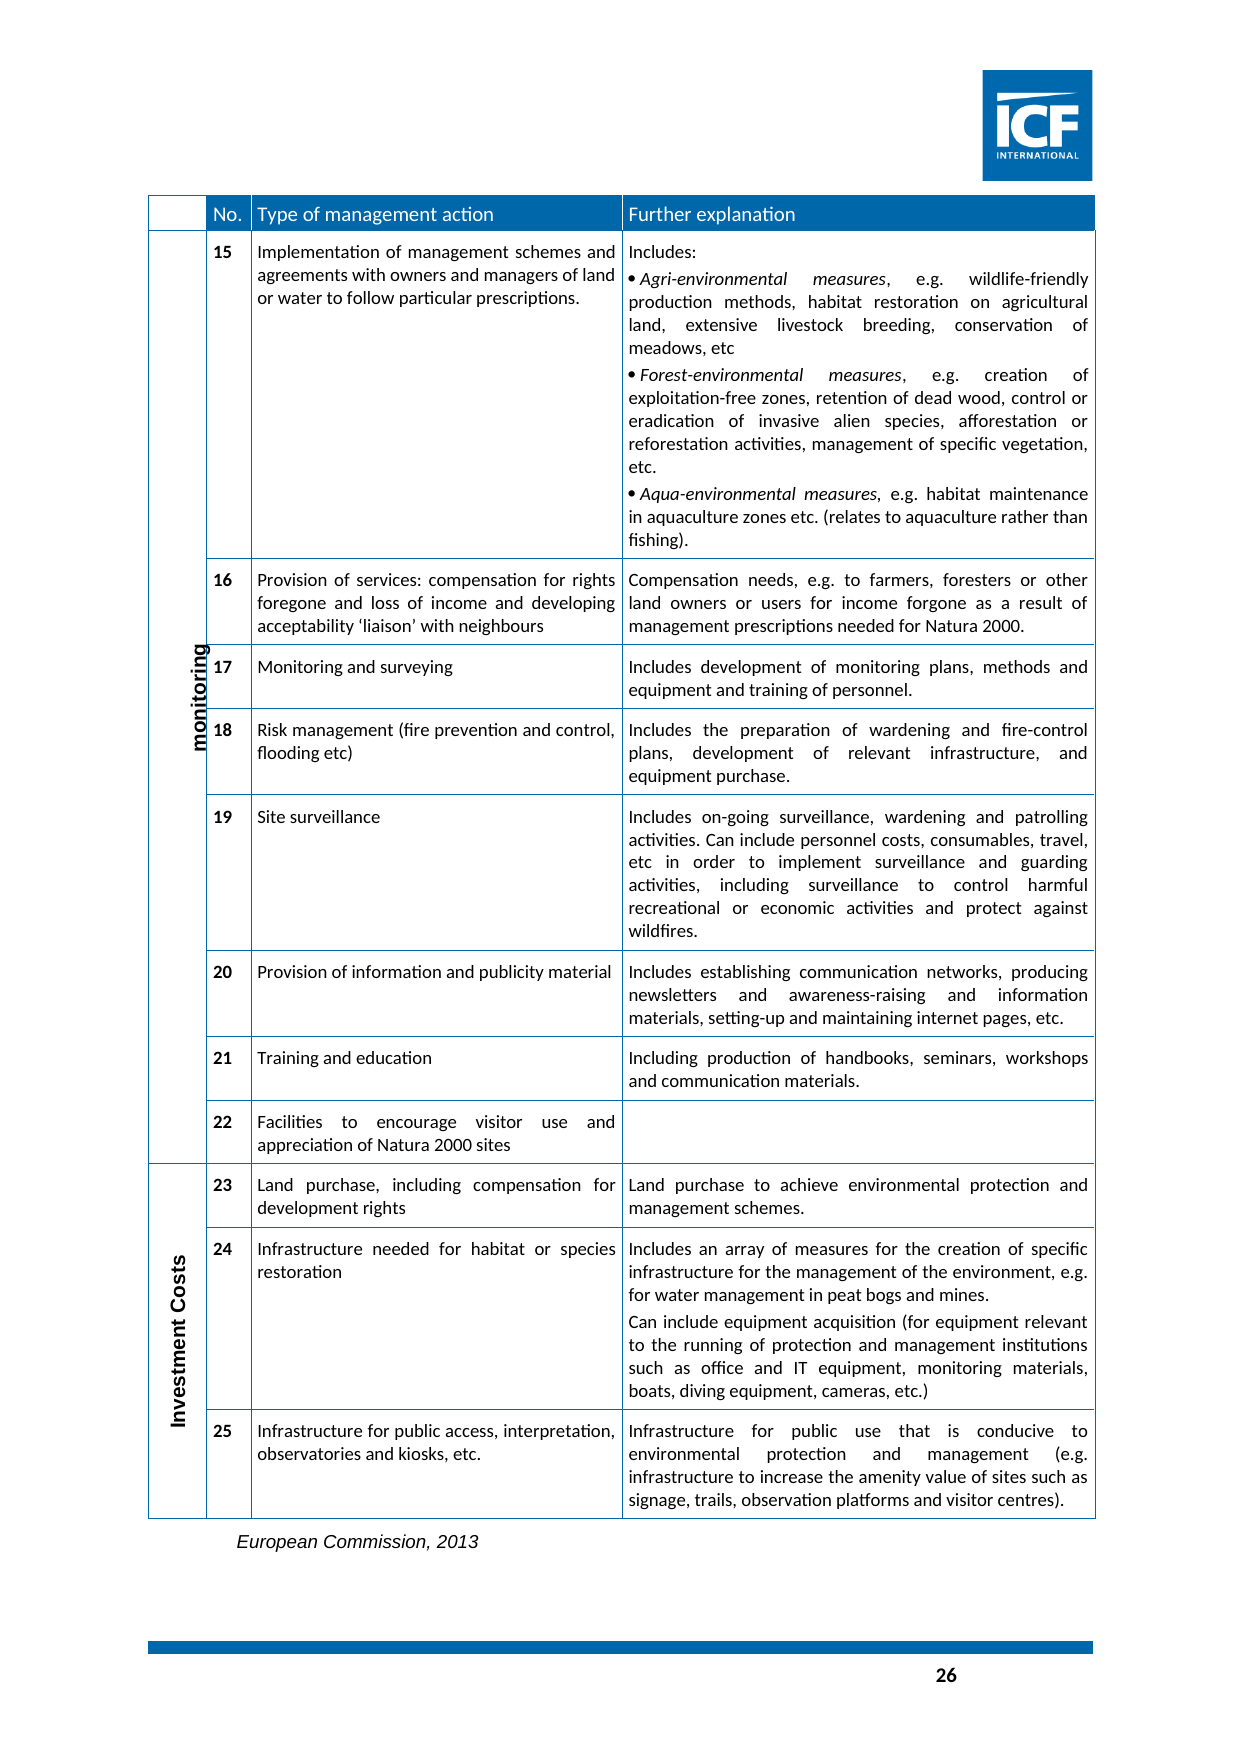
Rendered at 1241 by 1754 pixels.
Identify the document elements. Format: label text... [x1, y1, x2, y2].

table_cell Monitoring and surveying [252, 645, 622, 708]
table_cell Provision of information and publicity material [252, 951, 622, 1036]
table_cell Infrastructure for public use that is conducive to environmental protection and management (e.g. infrastructure to increase the amenity value of sites such as signage, trails, observation platforms and visitor centres). [623, 1409, 1095, 1518]
table_cell 22 [207, 1101, 251, 1163]
table_cell Includes establishing communication networks, producing newsletters and awareness-raising and information materials, setting-up and maintaining internet pages, etc. [623, 950, 1095, 1036]
table_cell Includes an array of measures for the creation of specific infrastructure for the management of the environment, e.g. for water management in peat bogs and mines. Can include equipment acquisition (for equipment relevant to the running of protection and management institutions such as office and IT equipment, monitoring materials, boats, diving equipment, cameras, etc.) [623, 1227, 1095, 1409]
table_cell 23 [207, 1164, 251, 1227]
picture [982, 70, 1093, 181]
table_header No. [207, 196, 251, 230]
table_cell Land purchase, including compensation for development rights [252, 1164, 622, 1227]
text European Commission, 2013 [236, 1531, 1092, 1553]
table_cell Facilities to encourage visitor use and appreciation of Natura 2000 sites [252, 1101, 622, 1163]
table_cell 16 [207, 559, 251, 644]
table_cell Risk management (fire prevention and control, flooding etc) [252, 709, 622, 794]
table_cell 18 [207, 709, 251, 794]
table_cell 15 [207, 231, 251, 558]
table_cell 17 [207, 645, 251, 708]
table_cell Land purchase to achieve environmental protection and management schemes. [623, 1163, 1095, 1227]
table_cell Includes the preparation of wardening and fire-control plans, development of relevant infrastructure, and equipment purchase. [623, 708, 1095, 794]
table_cell Includes development of monitoring plans, methods and equipment and training of personnel. [623, 644, 1095, 708]
table_cell 25 [207, 1410, 251, 1518]
table_cell 24 [207, 1228, 251, 1409]
table_cell Compensation needs, e.g. to farmers, foresters or other land owners or users for income forgone as a result of management prescriptions needed for Natura 2000. [623, 558, 1095, 644]
table_cell 20 [207, 951, 251, 1036]
table_header [149, 196, 206, 230]
table_cell 19 [207, 795, 251, 949]
table_cell Includes:  Agri-environmental measures, e.g. wildlife-friendly production methods, habitat restoration on agricultural land, extensive livestock breeding, conservation of meadows, etc  Forest-environmental measures, e.g. creation of exploitation-free zones, retention of dead wood, control or eradication of invasive alien species, afforestation or reforestation activities, management of specific vegetation, etc.  Aqua-environmental measures, e.g. habitat maintenance in aquaculture zones etc. (relates to aquaculture rather than fishing). [623, 230, 1095, 558]
table_cell Investment Costs [149, 1164, 206, 1518]
table_cell 21 [207, 1037, 251, 1099]
table_cell Includes on-going surveillance, wardening and patrolling activities. Can include personnel costs, consumables, travel, etc in order to implement surveillance and guarding activities, including surveillance to control harmful recreational or economic activities and protect against wildfires. [623, 794, 1095, 949]
table_cell Training and education [252, 1037, 622, 1099]
table_cell Infrastructure for public access, interpretation, observatories and kiosks, etc. [252, 1410, 622, 1518]
table_cell [623, 1100, 1095, 1163]
table_cell Site surveillance [252, 795, 622, 949]
table_cell Including production of handbooks, seminars, workshops and communication materials. [623, 1036, 1095, 1099]
table_header Further explanation [623, 196, 1095, 230]
table_cell Infrastructure needed for habitat or species restoration [252, 1228, 622, 1409]
table_cell Provision of services: compensation for rights foregone and loss of income and developing acceptability ‘liaison’ with neighbours [252, 559, 622, 644]
table_header Type of management action [252, 196, 622, 230]
table_cell Implementation of management schemes and agreements with owners and managers of land or water to follow particular prescriptions. [252, 231, 622, 558]
